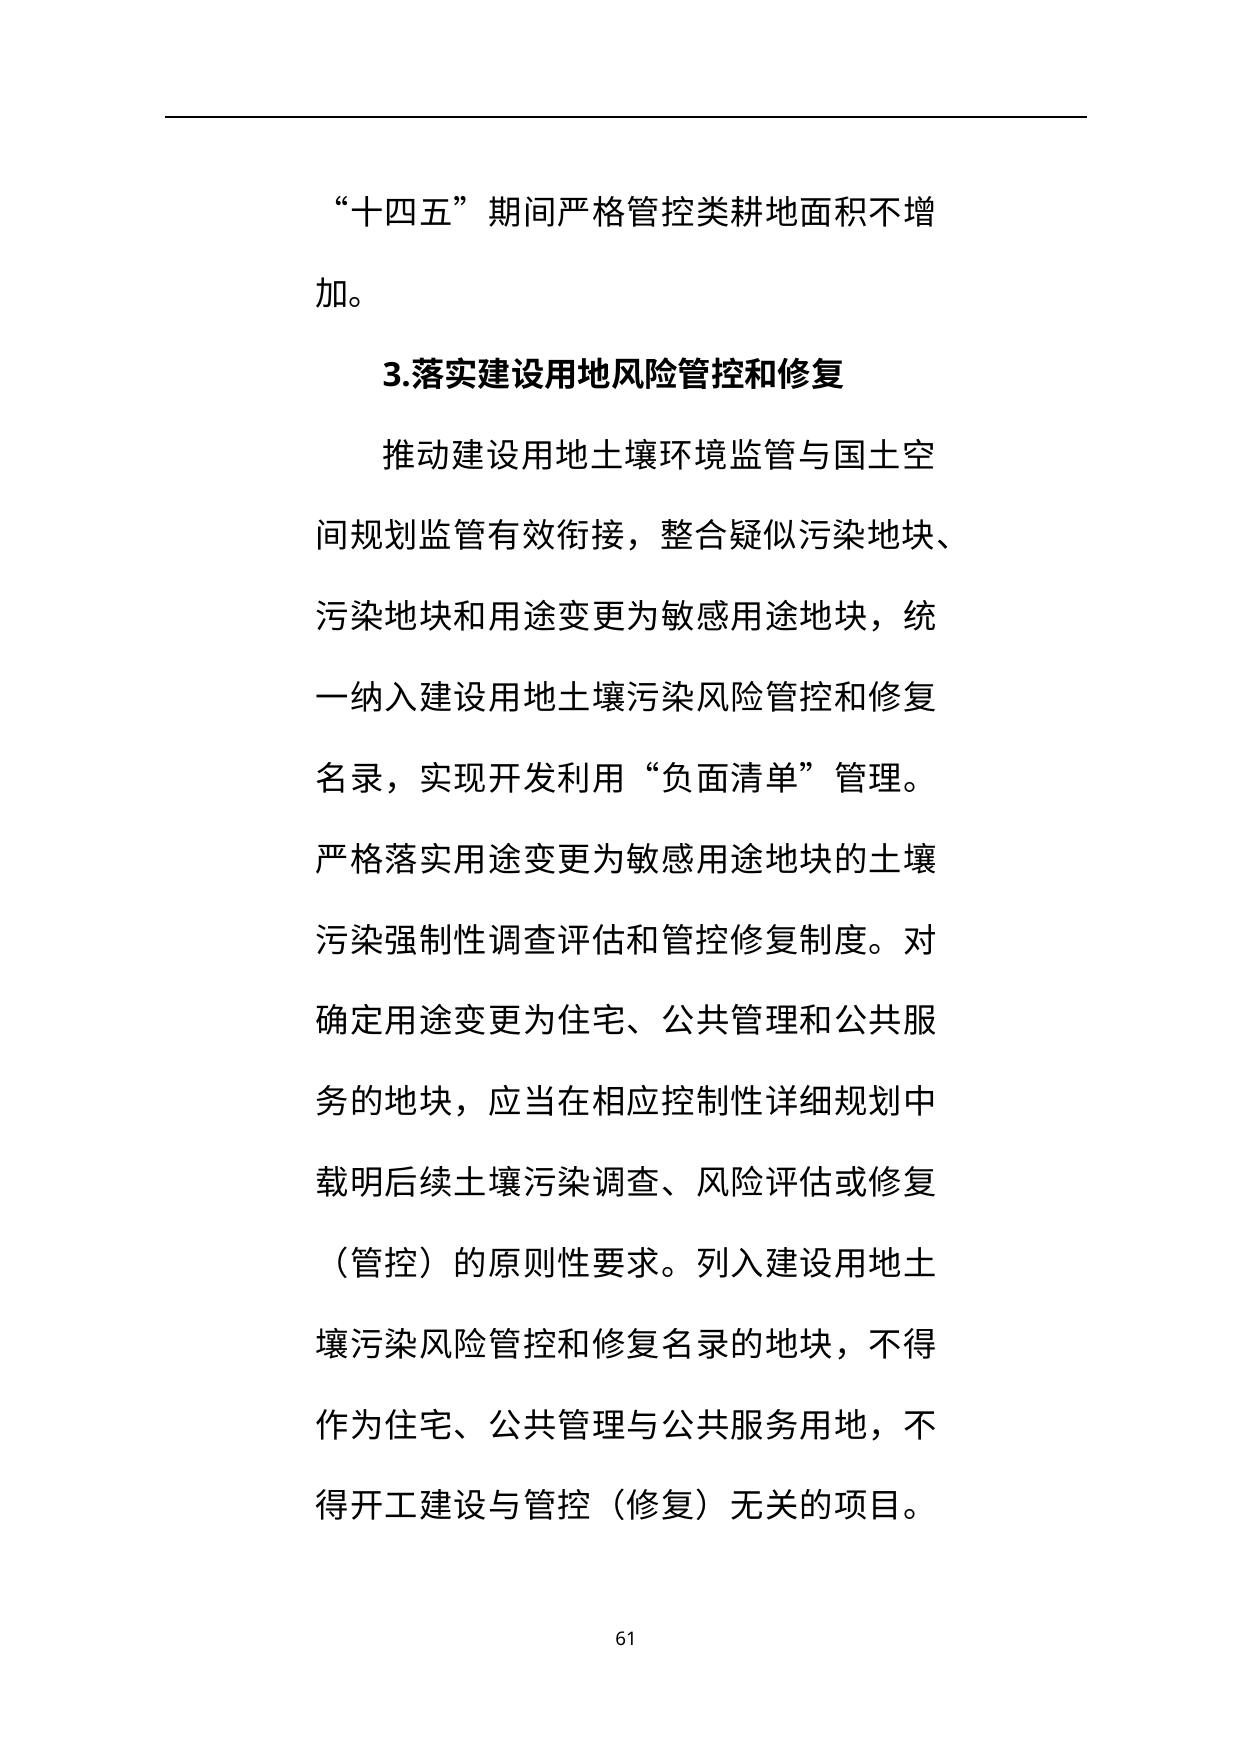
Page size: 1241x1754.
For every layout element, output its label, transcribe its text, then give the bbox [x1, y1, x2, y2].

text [315, 412, 937, 1544]
text 3.落实建设用地风险管控和修复 [315, 331, 937, 412]
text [315, 170, 937, 331]
